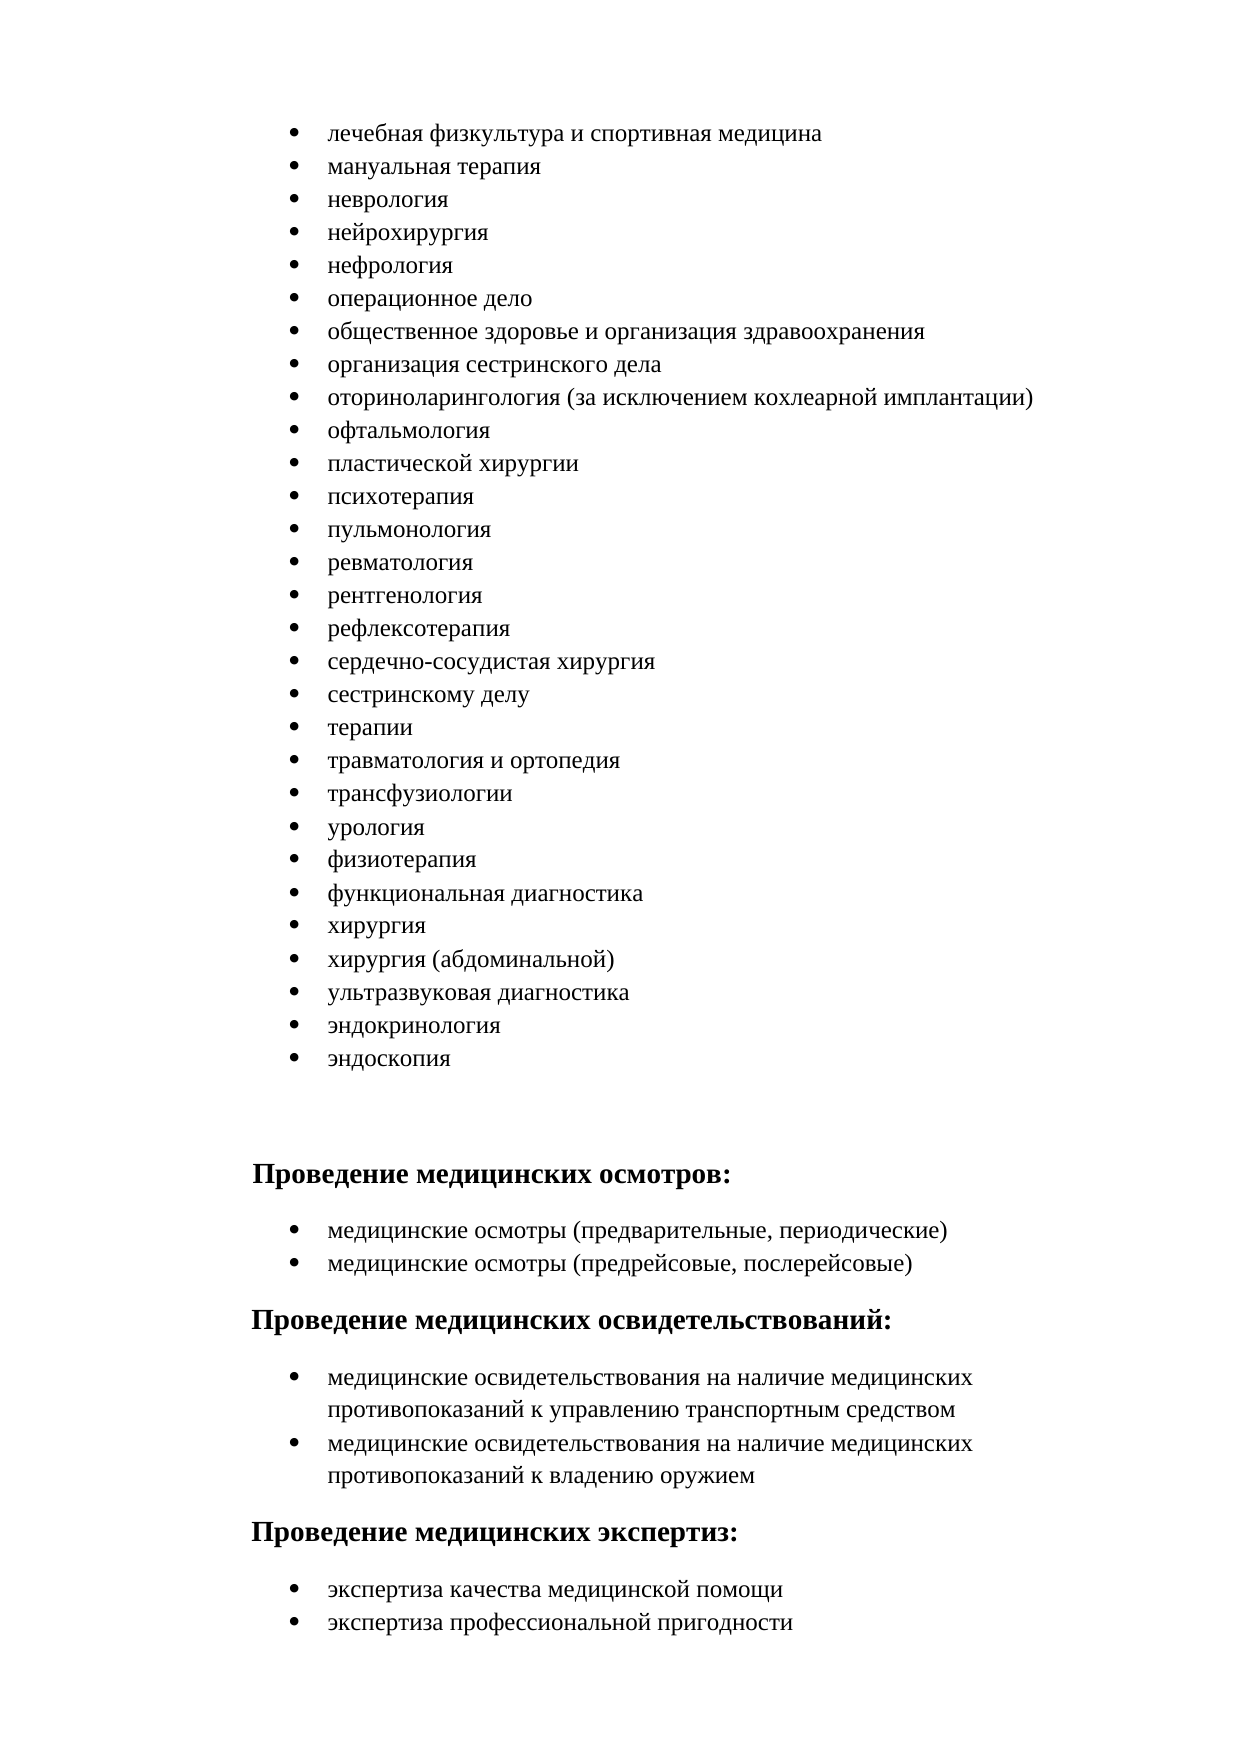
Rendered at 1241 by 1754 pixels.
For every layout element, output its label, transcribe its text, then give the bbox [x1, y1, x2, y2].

list ультразвуковая диагностика [290, 977, 1152, 1005]
list сестринскому делу [290, 679, 1152, 708]
text Проведение медицинских осмотров: [252, 1156, 1152, 1189]
list лечебная физкультура и спортивная медицина [290, 118, 1152, 147]
list экспертиза качества медицинской помощи [290, 1574, 1152, 1603]
list офтальмология [290, 415, 1152, 444]
list хирургия (абдоминальной) [290, 944, 1152, 972]
list оториноларингология (за исключением кохлеарной имплантации) [290, 382, 1152, 411]
list медицинские освидетельствования на наличие медицинских противопоказаний к управлению транспортным средством [290, 1362, 1152, 1423]
list рентгенология [290, 580, 1152, 609]
list пульмонология [290, 514, 1152, 543]
list неврология [290, 184, 1152, 213]
list ревматология [290, 547, 1152, 576]
list сердечно-сосудистая хирургия [290, 646, 1152, 675]
list экспертиза профессиональной пригодности [290, 1607, 1152, 1636]
list трансфузиологии [290, 778, 1152, 807]
list мануальная терапия [290, 151, 1152, 180]
list организация сестринского дела [290, 349, 1152, 378]
list нефрология [290, 250, 1152, 279]
list хирургия [290, 911, 1152, 939]
list пластической хирургии [290, 448, 1152, 477]
list терапии [290, 712, 1152, 741]
list травматология и ортопедия [290, 746, 1152, 774]
list урология [290, 812, 1152, 840]
list общественное здоровье и организация здравоохранения [290, 316, 1152, 345]
text Проведение медицинских освидетельствований: [251, 1302, 1152, 1336]
list медицинские освидетельствования на наличие медицинских противопоказаний к владению оружием [290, 1428, 1152, 1489]
list физиотерапия [290, 844, 1152, 873]
list операционное дело [290, 283, 1152, 312]
text Проведение медицинских экспертиз: [251, 1514, 1152, 1548]
list рефлексотерапия [290, 613, 1152, 642]
list эндокринология [290, 1010, 1152, 1038]
list эндоскопия [290, 1043, 1152, 1071]
list нейрохирургия [290, 217, 1152, 246]
list медицинские осмотры (предрейсовые, послерейсовые) [290, 1248, 1152, 1277]
list функциональная диагностика [290, 878, 1152, 906]
list психотерапия [290, 481, 1152, 510]
list медицинские осмотры (предварительные, периодические) [290, 1215, 1152, 1244]
